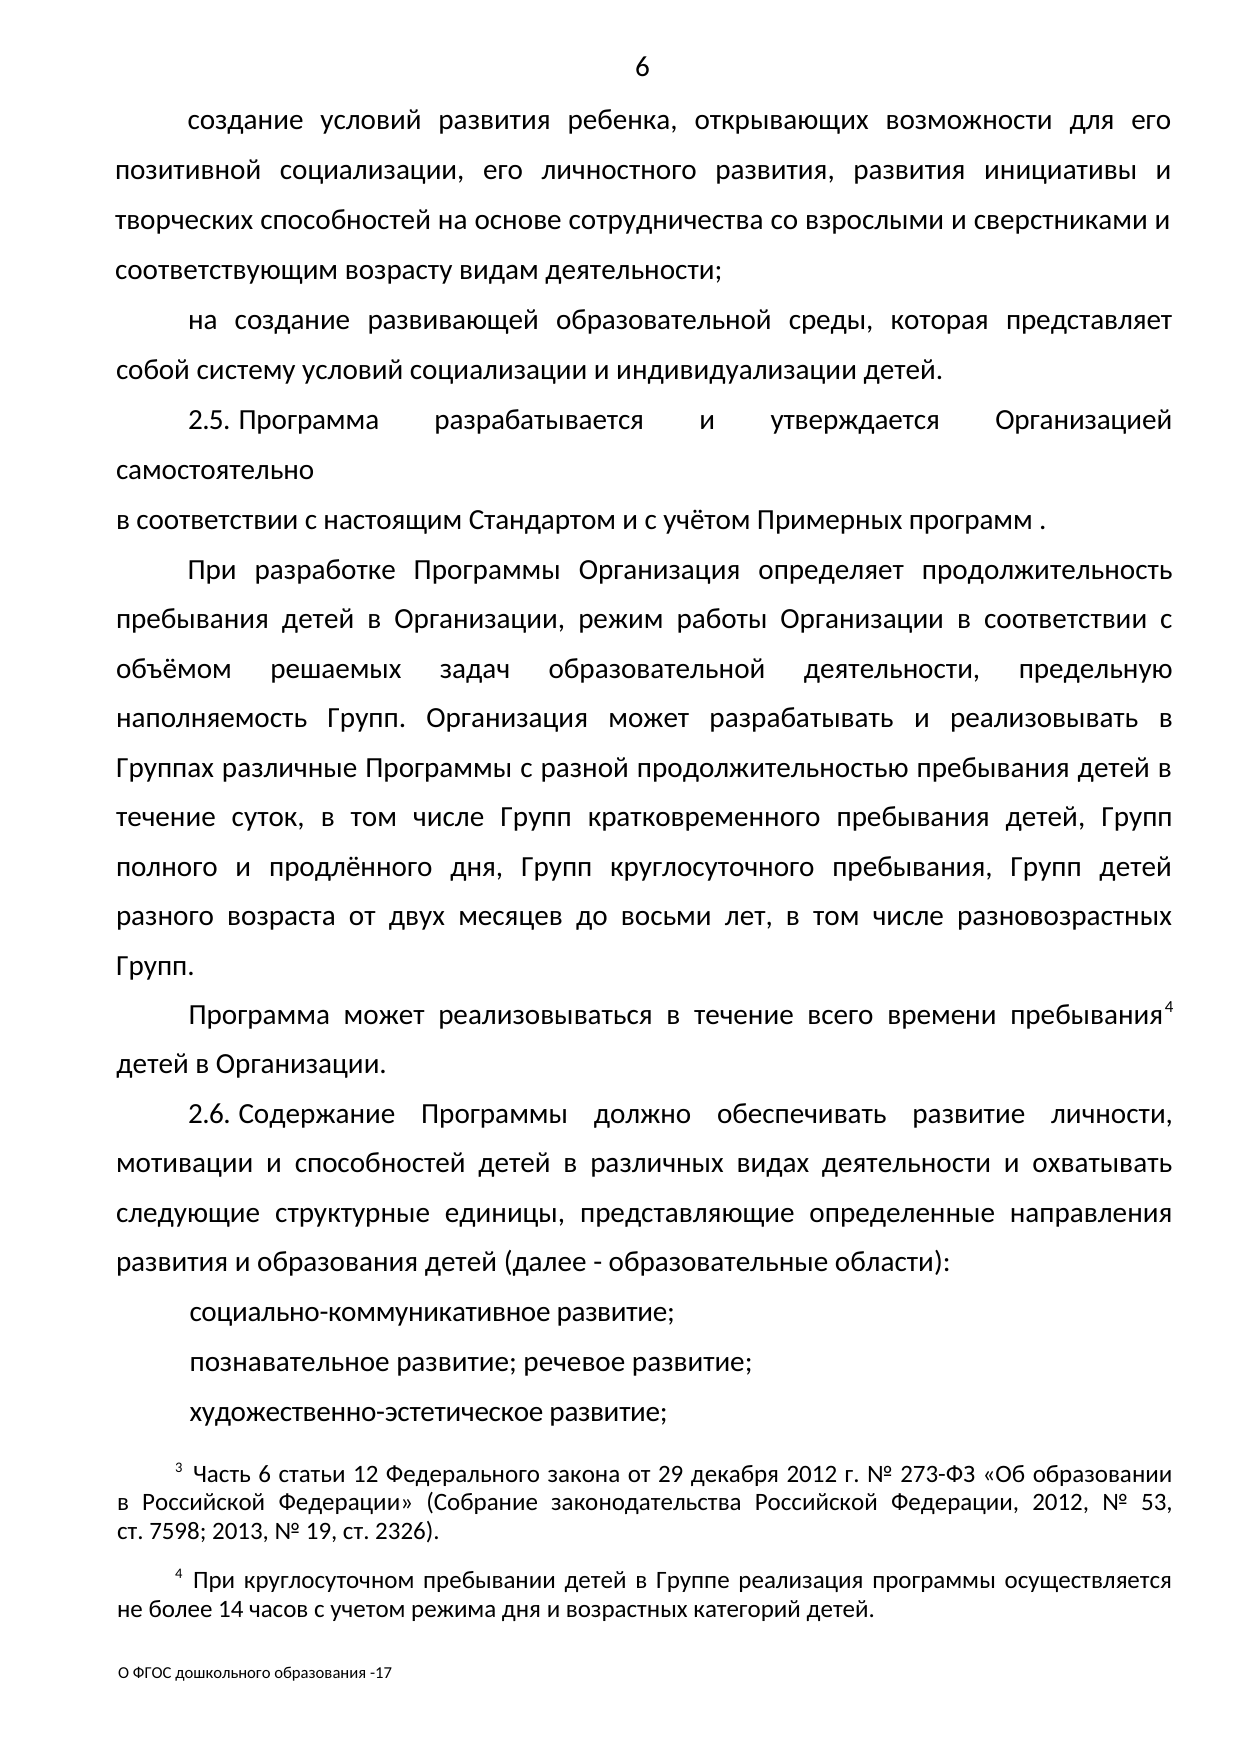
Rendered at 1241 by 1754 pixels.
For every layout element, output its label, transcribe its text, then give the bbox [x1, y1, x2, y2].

text О ФГОС дошкольного образования -17 [118, 1663, 1174, 1683]
text создание условий развития ребенка, открывающих возможности для его позитивной социализации, его личностного развития, развития инициативы и творческих способностей на основе сотрудничества со взрослыми и сверстниками и соответствующим возрасту видам деятельности; [115, 89, 1172, 289]
text 6 [117, 48, 1168, 84]
text 2.6. Содержание Программы должно обеспечивать развитие личности, мотивации и способностей детей в различных видах деятельности и охватывать следующие структурные единицы, представляющие определенные направления развития и образования детей (далее - образовательные области): [116, 1084, 1173, 1282]
text При разработке Программы Организация определяет продолжительность пребывания детей в Организации, режим работы Организации в соответствии с объёмом решаемых задач образовательной деятельности, предельную наполняемость Групп. Организация может разрабатывать и реализовывать в Группах различные Программы с разной продолжительностью пребывания детей в течение суток, в том числе Групп кратковременного пребывания детей, Групп полного и продлённого дня, Групп круглосуточного пребывания, Групп детей разного возраста от двух месяцев до восьми лет, в том числе разновозрастных Групп. [116, 539, 1173, 985]
text Программа может реализовываться в течение всего времени пребывания4 детей в Организации. [116, 985, 1173, 1084]
text социально-коммуникативное развитие; познавательное развитие; речевое развитие; художественно-эстетическое развитие; [189, 1282, 823, 1432]
text 2.5. Программа разрабатывается и утверждается Организацией самостоятельно в соответствии с настоящим Стандартом и с учётом Примерных программ . [116, 389, 1173, 539]
text 4 При круглосуточном пребывании детей в Группе реализация программы осуществляется не более 14 часов с учетом режима дня и возрастных категорий детей. [117, 1566, 1173, 1623]
text 3 Часть 6 статьи 12 Федерального закона от 29 декабря 2012 г. № 273-ФЗ «Об образовании в Российской Федерации» (Собрание законодательства Российской Федерации, 2012, № 53, ст. 7598; 2013, № 19, ст. 2326). [117, 1459, 1174, 1545]
text на создание развивающей образовательной среды, которая представляет собой систему условий социализации и индивидуализации детей. [116, 289, 1173, 389]
